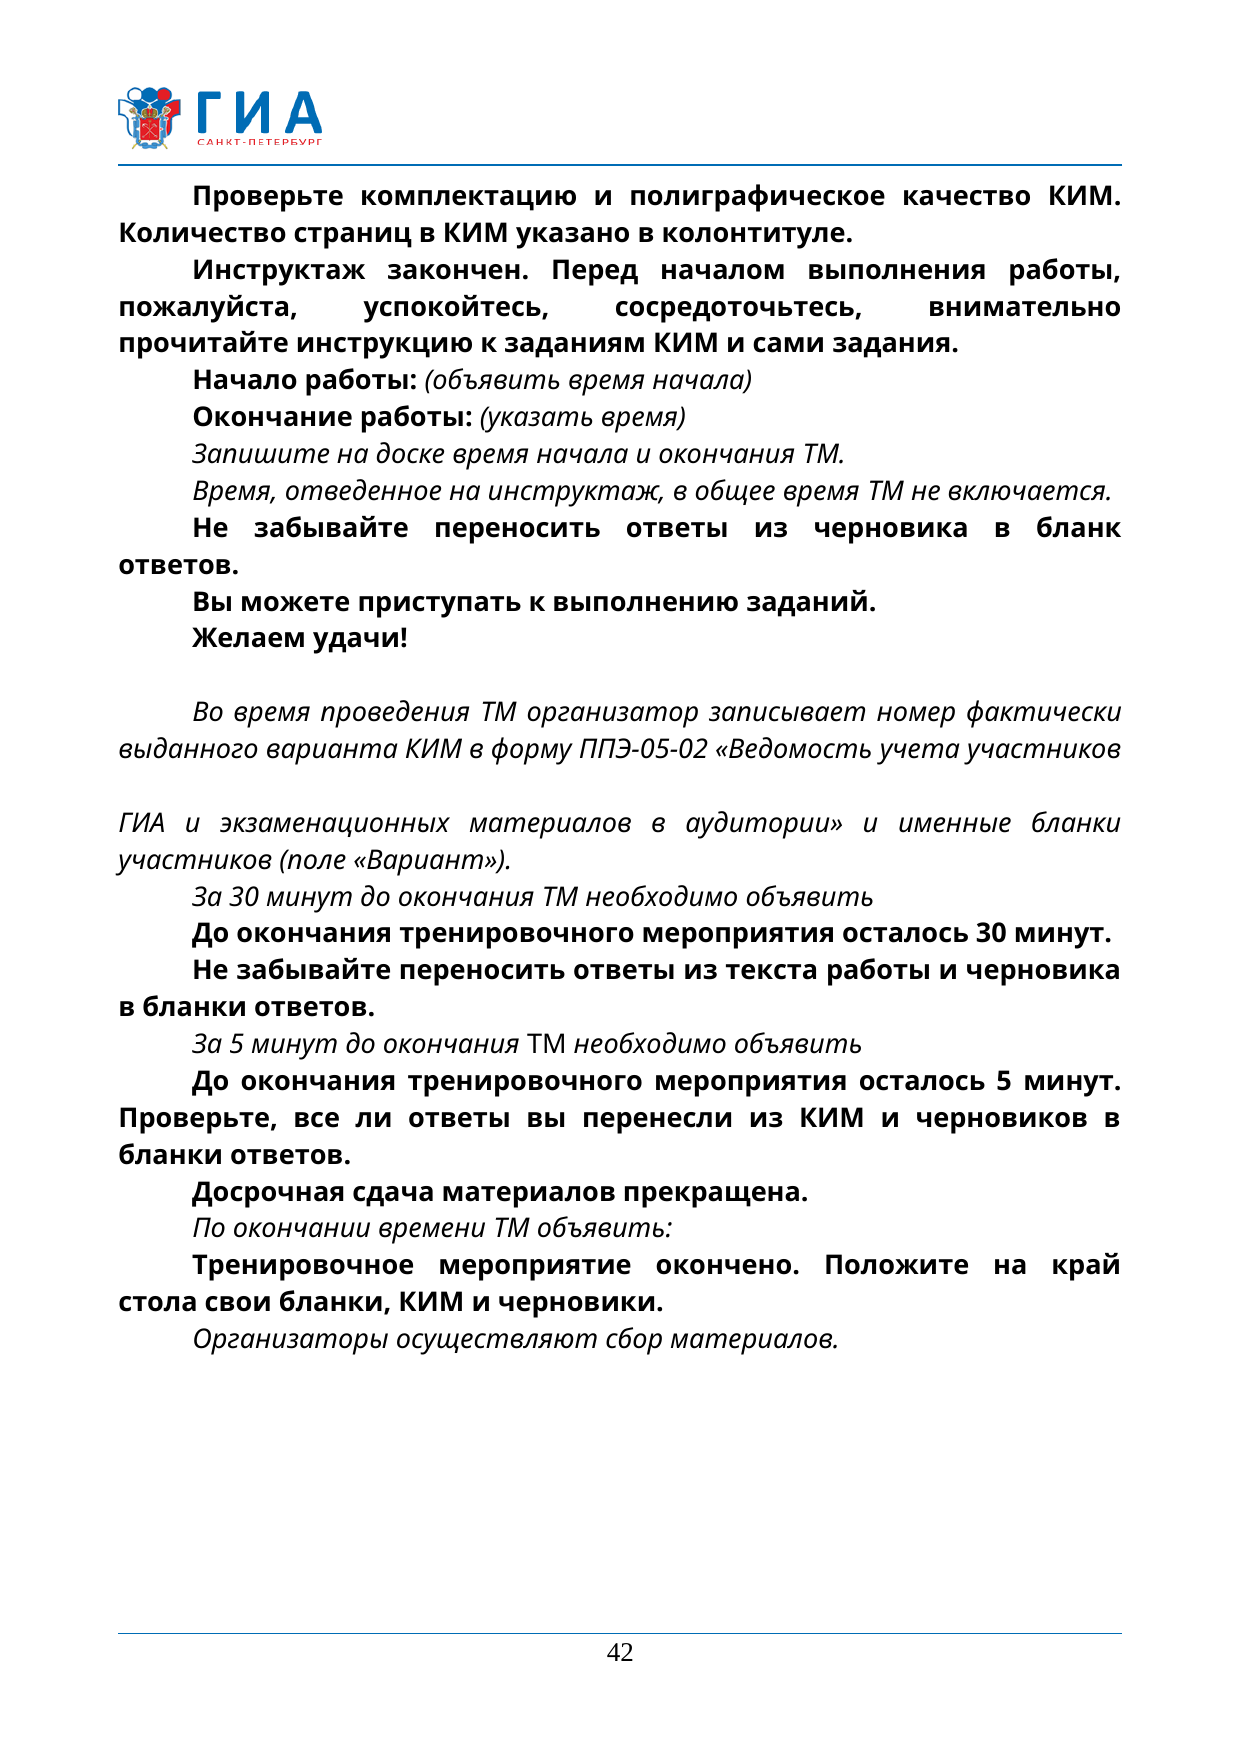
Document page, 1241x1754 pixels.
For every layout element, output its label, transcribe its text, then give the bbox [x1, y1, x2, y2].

text За 5 минут до окончания ТМ необходимо объявить [118, 1024, 1122, 1061]
text Инструктаж закончен. Перед началом выполнения работы, пожалуйста, успокойтесь, сосредоточьтесь, внимательно прочитайте инструкцию к заданиям КИМ и сами задания. [118, 250, 1122, 361]
text Организаторы осуществляют сбор материалов. [118, 1319, 1122, 1356]
text Желаем удачи! [118, 619, 1122, 656]
text Окончание работы: (указать время) [118, 398, 1122, 434]
text Досрочная сдача материалов прекращена. [118, 1172, 1122, 1209]
text Проверьте комплектацию и полиграфическое качество КИМ. Количество страниц в КИМ указано в колонтитуле. [118, 176, 1122, 250]
text Не забывайте переносить ответы из черновика в бланк ответов. [118, 508, 1122, 582]
text По окончании времени ТМ объявить: [118, 1209, 1122, 1246]
text До окончания тренировочного мероприятия осталось 5 минут. Проверьте, все ли ответы вы перенесли из КИМ и черновиков в бланки ответов. [118, 1061, 1122, 1172]
text Время, отведенное на инструктаж, в общее время ТМ не включается. [118, 471, 1122, 508]
text Во время проведения ТМ организатор записывает номер фактически выданного варианта КИМ в форму ППЭ-05-02 «Ведомость учета участников ГИА и экзаменационных материалов в аудитории» и именные бланки участников (поле «Вариант»). [118, 693, 1122, 877]
text Начало работы: (объявить время начала) [118, 361, 1122, 398]
text Вы можете приступать к выполнению заданий. [118, 582, 1122, 619]
text Не забывайте переносить ответы из текста работы и черновика в бланки ответов. [118, 951, 1122, 1024]
text За 30 минут до окончания ТМ необходимо объявить [118, 877, 1122, 914]
text Тренировочное мероприятие окончено. Положите на край стола свои бланки, КИМ и черновики. [118, 1246, 1122, 1319]
text Запишите на доске время начала и окончания ТМ. [118, 434, 1122, 471]
text До окончания тренировочного мероприятия осталось 30 минут. [118, 914, 1122, 951]
picture [118, 73, 322, 163]
